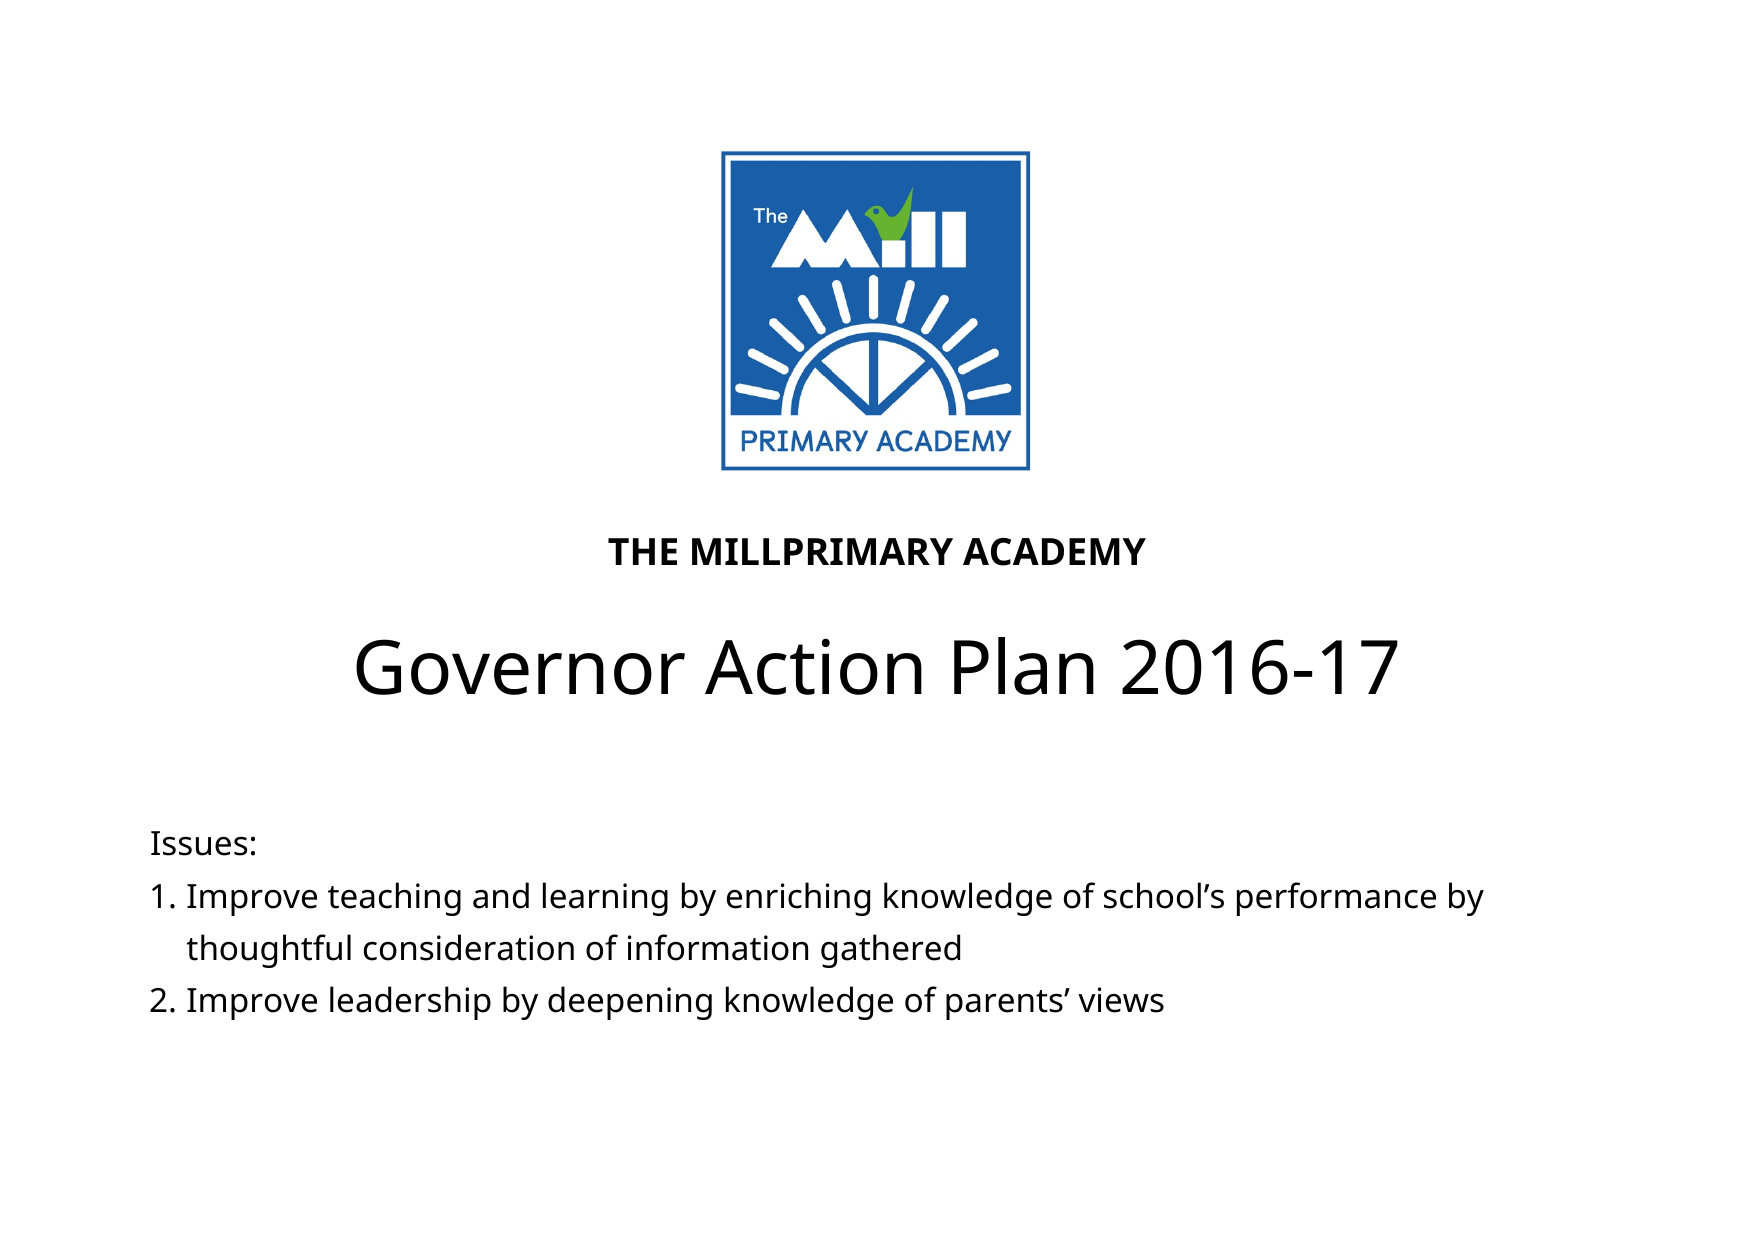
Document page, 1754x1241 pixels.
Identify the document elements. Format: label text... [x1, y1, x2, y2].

list Improve teaching and learning by enriching knowledge of school’s performance by thoughtful consideration of information gathered [149, 872, 1604, 970]
text Issues: [150, 820, 1604, 866]
picture [719, 150, 1035, 472]
text THE MILLPRIMARY ACADEMY [150, 525, 1604, 576]
text Governor Action Plan 2016-17 [150, 614, 1604, 717]
list Improve leadership by deepening knowledge of parents’ views [149, 977, 1604, 1022]
